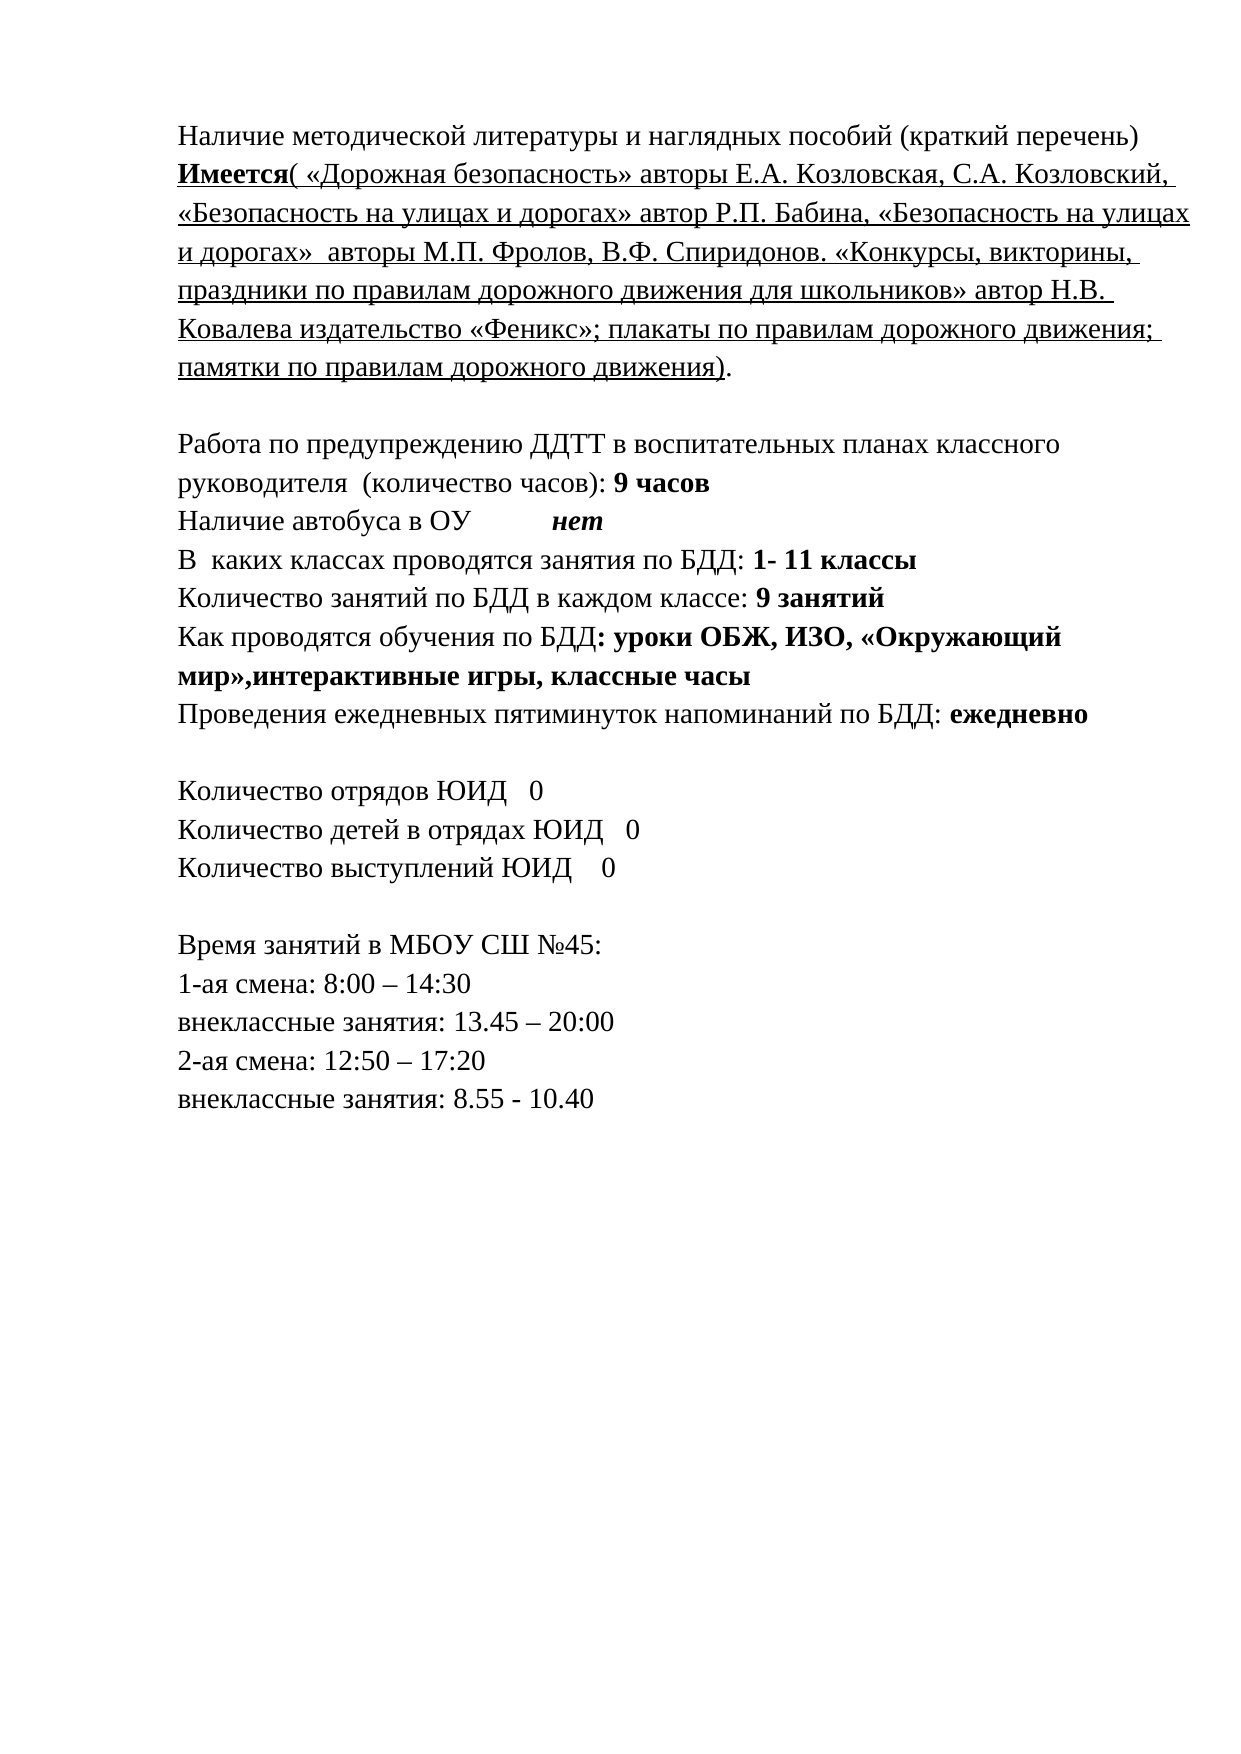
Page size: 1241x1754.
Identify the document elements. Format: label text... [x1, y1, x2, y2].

text внеклассные занятия: 8.55 - 10.40 [177, 1082, 1196, 1115]
text Наличие автобуса в ОУ нет [177, 503, 1196, 537]
text Проведения ежедневных пятиминуток напоминаний по БДД: ежедневно [177, 696, 1196, 730]
text Работа по предупреждению ДДТТ в воспитательных планах классного руководителя (количество часов): 9 часов [177, 426, 1196, 498]
text Количество отрядов ЮИД 0 [177, 773, 1196, 807]
text Количество занятий по БДД в каждом классе: 9 занятий [177, 581, 1196, 614]
text Количество детей в отрядах ЮИД 0 [177, 812, 1196, 845]
text внеклассные занятия: 13.45 – 20:00 [177, 1004, 1196, 1038]
text 1-ая смена: 8:00 – 14:30 [177, 966, 1196, 999]
text В каких классах проводятся занятия по БДД: 1- 11 классы [177, 542, 1196, 576]
text Наличие методической литературы и наглядных пособий (краткий перечень) Имеется( «Дорожная безопасность» авторы Е.А. Козловская, С.А. Козловский, «Безопасность на улицах и дорогах» автор Р.П. Бабина, «Безопасность на улицах и дорогах» авторы М.П. Фролов, В.Ф. Спиридонов. «Конкурсы, викторины, праздники по правилам дорожного движения для школьников» автор Н.В. Ковалева издательство «Феникс»; плакаты по правилам дорожного движения; памятки по правилам дорожного движения). [177, 118, 1196, 383]
text Количество выступлений ЮИД 0 [177, 850, 1196, 884]
text Время занятий в МБОУ СШ №45: [177, 927, 1196, 961]
text 2-ая смена: 12:50 – 17:20 [177, 1043, 1196, 1077]
text Как проводятся обучения по БДД: уроки ОБЖ, ИЗО, «Окружающий мир»,интерактивные игры, классные часы [177, 619, 1196, 691]
